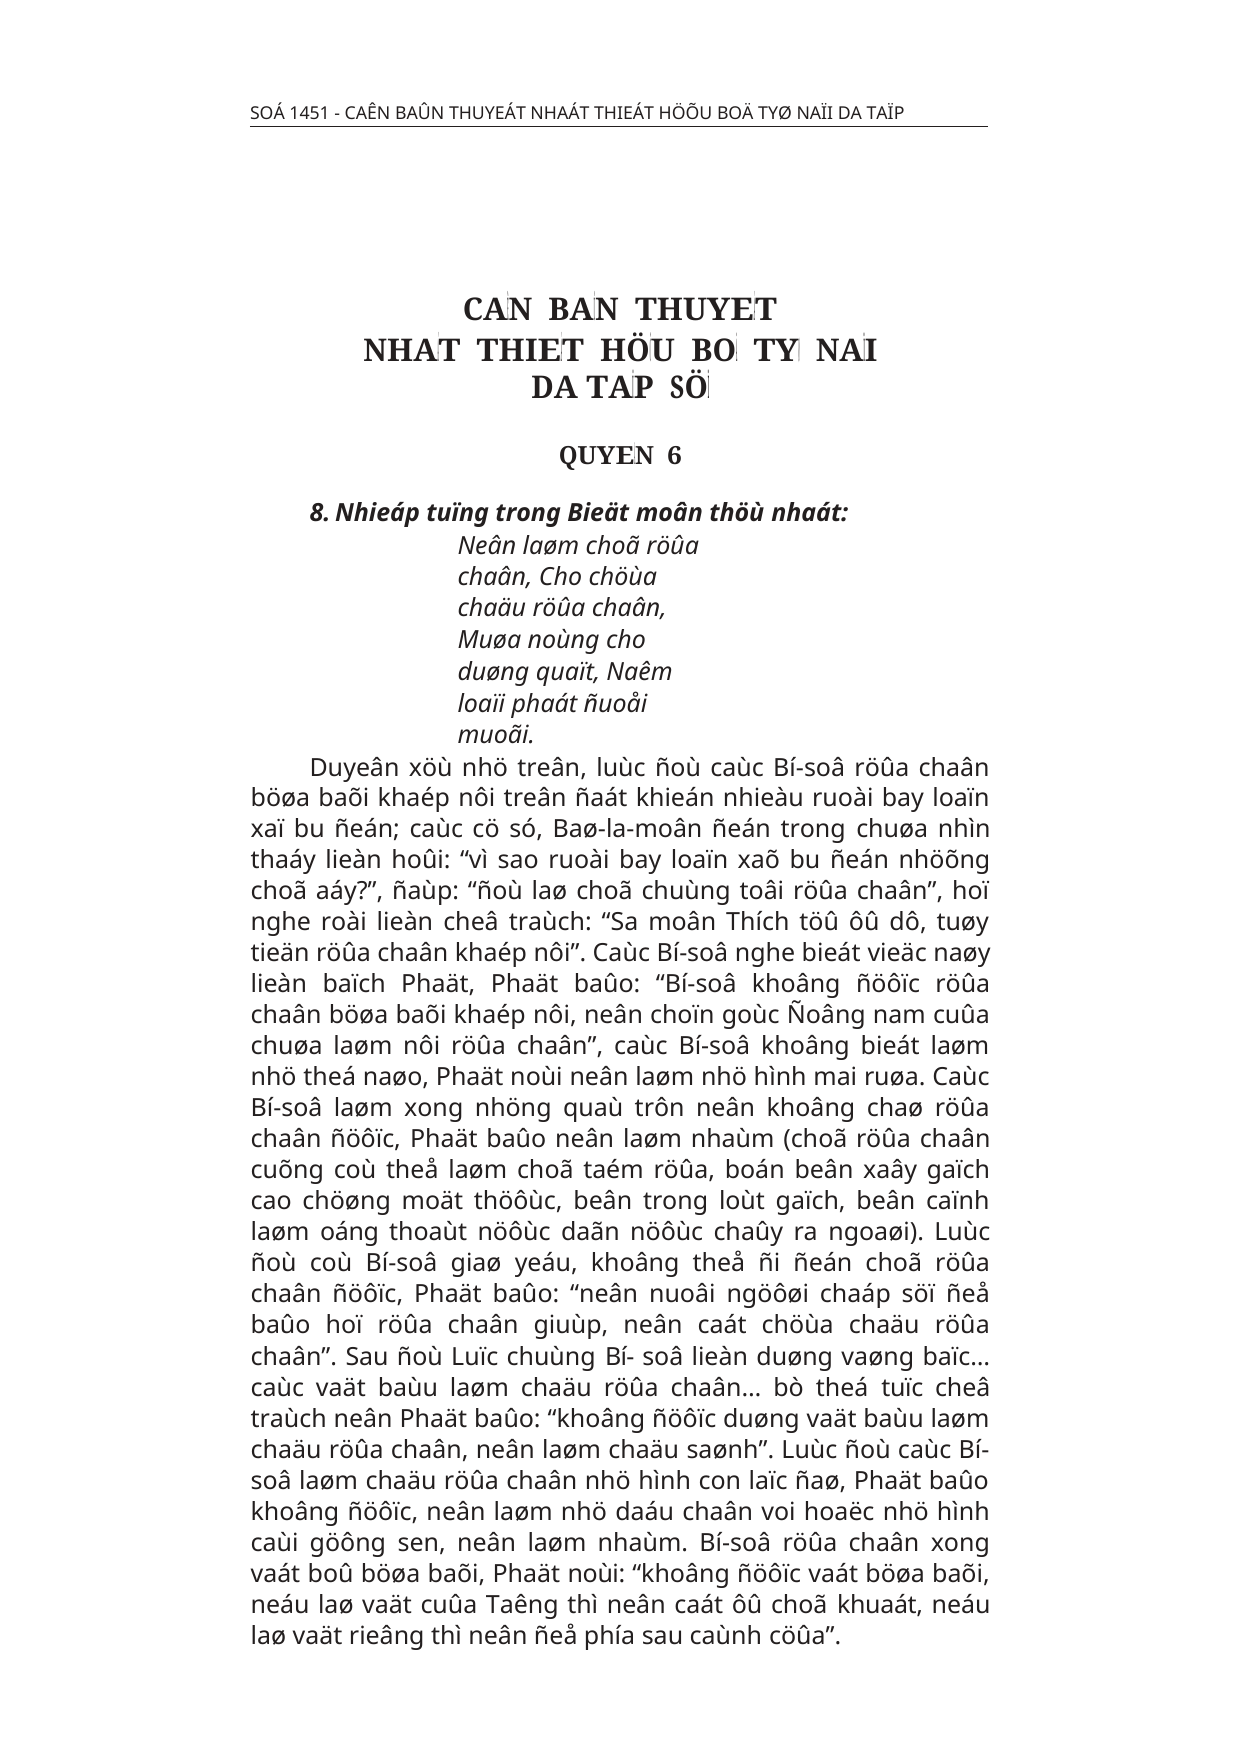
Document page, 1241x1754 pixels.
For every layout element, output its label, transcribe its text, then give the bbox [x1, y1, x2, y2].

title CAÊN BAÛN THUYEÁT [462, 287, 777, 328]
title NHAÁT THIEÁT HÖÕU BOÄ TYØ NAÏI DA TAÏP SÖÏ [338, 331, 902, 408]
text Neân laøm choã röûa chaân, Cho chöùa chaäu röûa chaân, Muøa noùng cho duøng quaït, Naêm loaïi phaát ñuoåi muoãi. [457, 529, 723, 751]
subtitle QUYEÅN 6 [338, 438, 902, 472]
text Duyeân xöù nhö treân, luùc ñoù caùc Bí-soâ röûa chaân böøa baõi khaép nôi treân ñaát khieán nhieàu ruoài bay loaïn xaï bu ñeán; caùc cö só, Baø-la-moân ñeán trong chuøa nhìn thaáy lieàn hoûi: “vì sao ruoài bay loaïn xaõ bu ñeán nhöõng choã aáy?”, ñaùp: “ñoù laø choã chuùng toâi röûa chaân”, hoï nghe roài lieàn cheâ traùch: “Sa moân Thích töû ôû dô, tuøy tieän röûa chaân khaép nôi”. Caùc Bí-soâ nghe bieát vieäc naøy lieàn baïch Phaät, Phaät baûo: “Bí-soâ khoâng ñöôïc röûa chaân böøa baõi khaép nôi, neân choïn goùc Ñoâng nam cuûa chuøa laøm nôi röûa chaân”, caùc Bí-soâ khoâng bieát laøm nhö theá naøo, Phaät noùi neân laøm nhö hình mai ruøa. Caùc Bí-soâ laøm xong nhöng quaù trôn neân khoâng chaø röûa chaân ñöôïc, Phaät baûo neân laøm nhaùm (choã röûa chaân cuõng coù theå laøm choã taém röûa, boán beân xaây gaïch cao chöøng moät thöôùc, beân trong loùt gaïch, beân caïnh laøm oáng thoaùt nöôùc daãn nöôùc chaûy ra ngoaøi). Luùc ñoù coù Bí-soâ giaø yeáu, khoâng theå ñi ñeán choã röûa chaân ñöôïc, Phaät baûo: “neân nuoâi ngöôøi chaáp söï ñeå baûo hoï röûa chaân giuùp, neân caát chöùa chaäu röûa chaân”. Sau ñoù Luïc chuùng Bí- soâ lieàn duøng vaøng baïc… caùc vaät baùu laøm chaäu röûa chaân… bò theá tuïc cheâ traùch neân Phaät baûo: “khoâng ñöôïc duøng vaät baùu laøm chaäu röûa chaân, neân laøm chaäu saønh”. Luùc ñoù caùc Bí-soâ laøm chaäu röûa chaân nhö hình con laïc ñaø, Phaät baûo khoâng ñöôïc, neân laøm nhö daáu chaân voi hoaëc nhö hình caùi göông sen, neân laøm nhaùm. Bí-soâ röûa chaân xong vaát boû böøa baõi, Phaät noùi: “khoâng ñöôïc vaát böøa baõi, neáu laø vaät cuûa Taêng thì neân caát ôû choã khuaát, neáu laø vaät rieâng thì neân ñeå phía sau caùnh cöûa”. [250, 751, 990, 1652]
subtitle Nhieáp tuïng trong Bieät moân thöù nhaát: [309, 495, 1092, 528]
